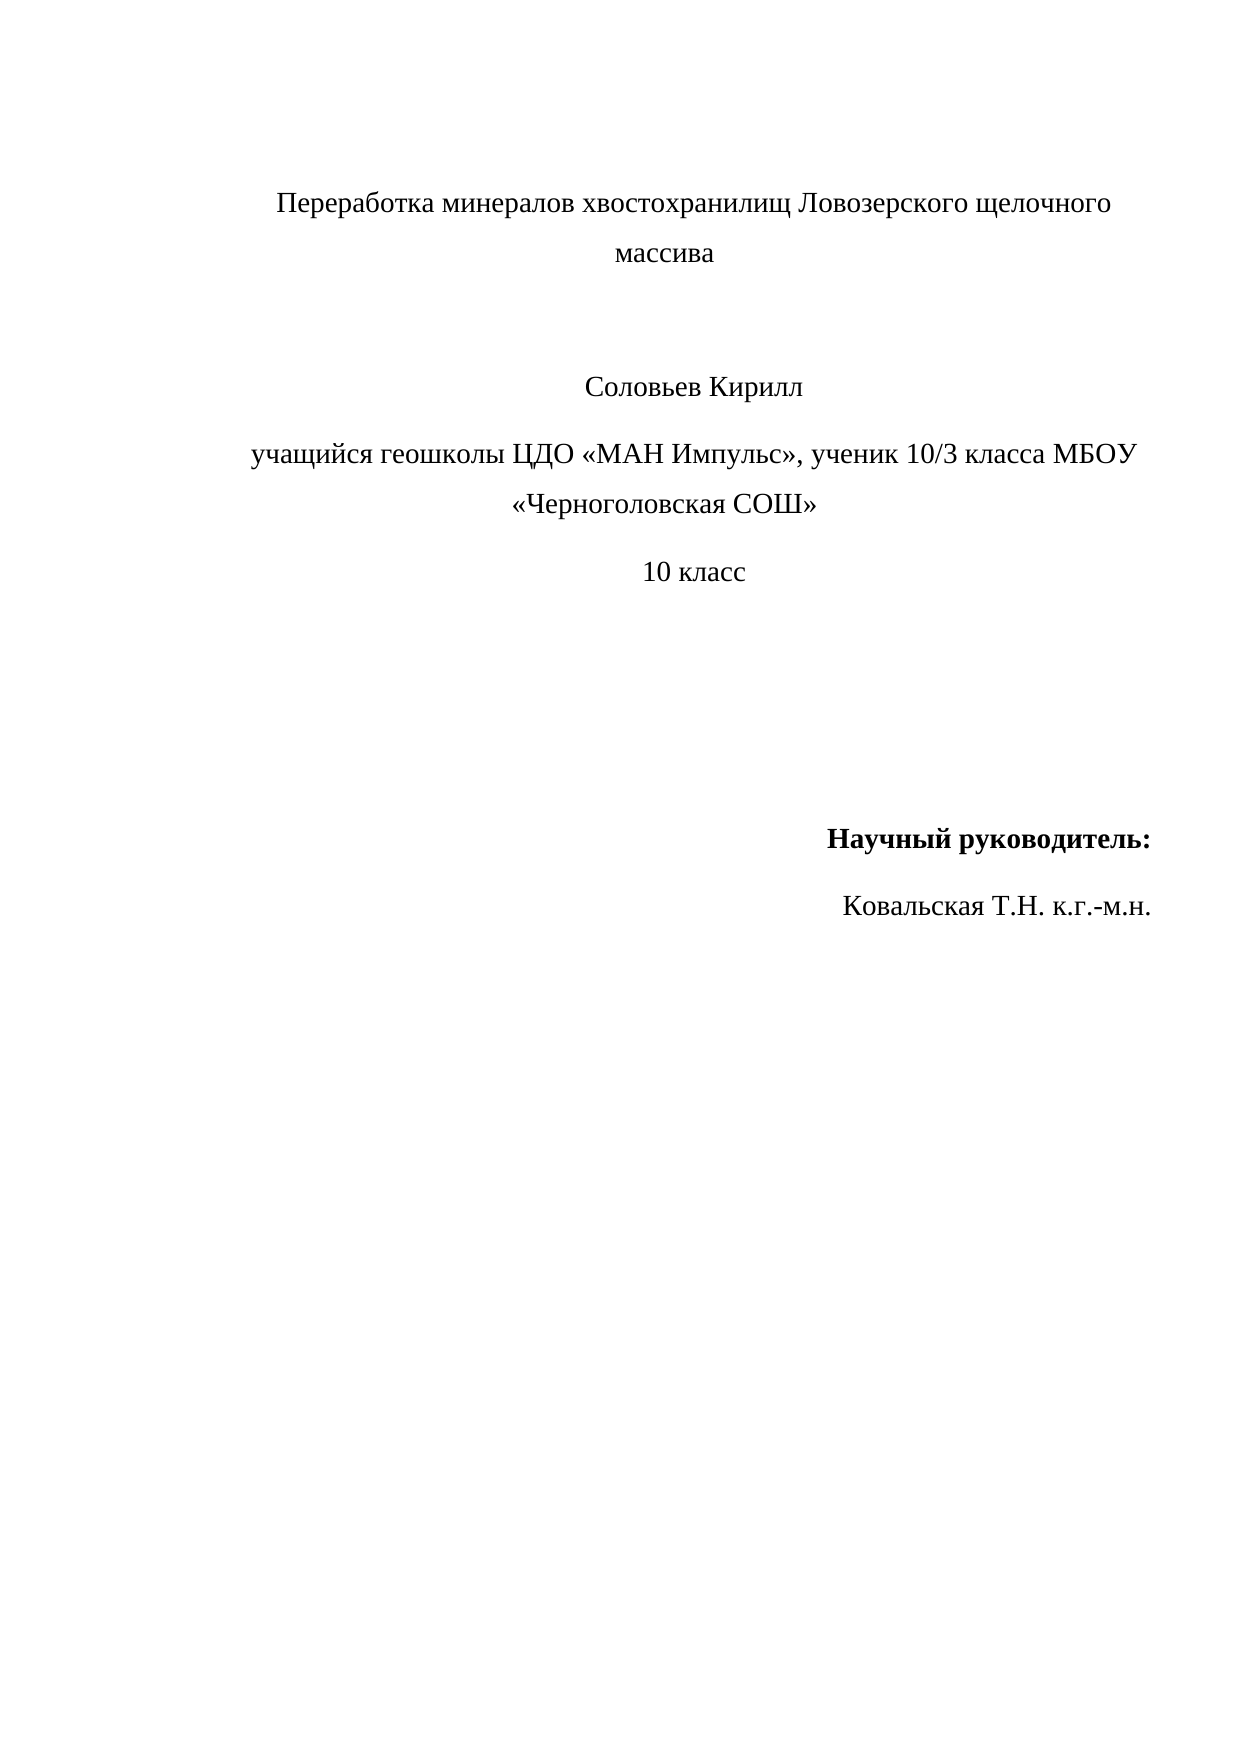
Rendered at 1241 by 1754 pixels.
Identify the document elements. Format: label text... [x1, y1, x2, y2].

text Научный руководитель: [177, 822, 1152, 855]
text учащийся геошколы ЦДО «МАН Импульс», ученик 10/3 класса МБОУ «Черноголовская СОШ» [177, 436, 1152, 520]
text Переработка минералов хвостохранилищ Ловозерского щелочного массива [177, 185, 1152, 269]
text 10 класс [177, 554, 1152, 587]
text Ковальская Т.Н. к.г.-м.н. [177, 888, 1152, 922]
text Соловьев Кирилл [177, 369, 1152, 403]
